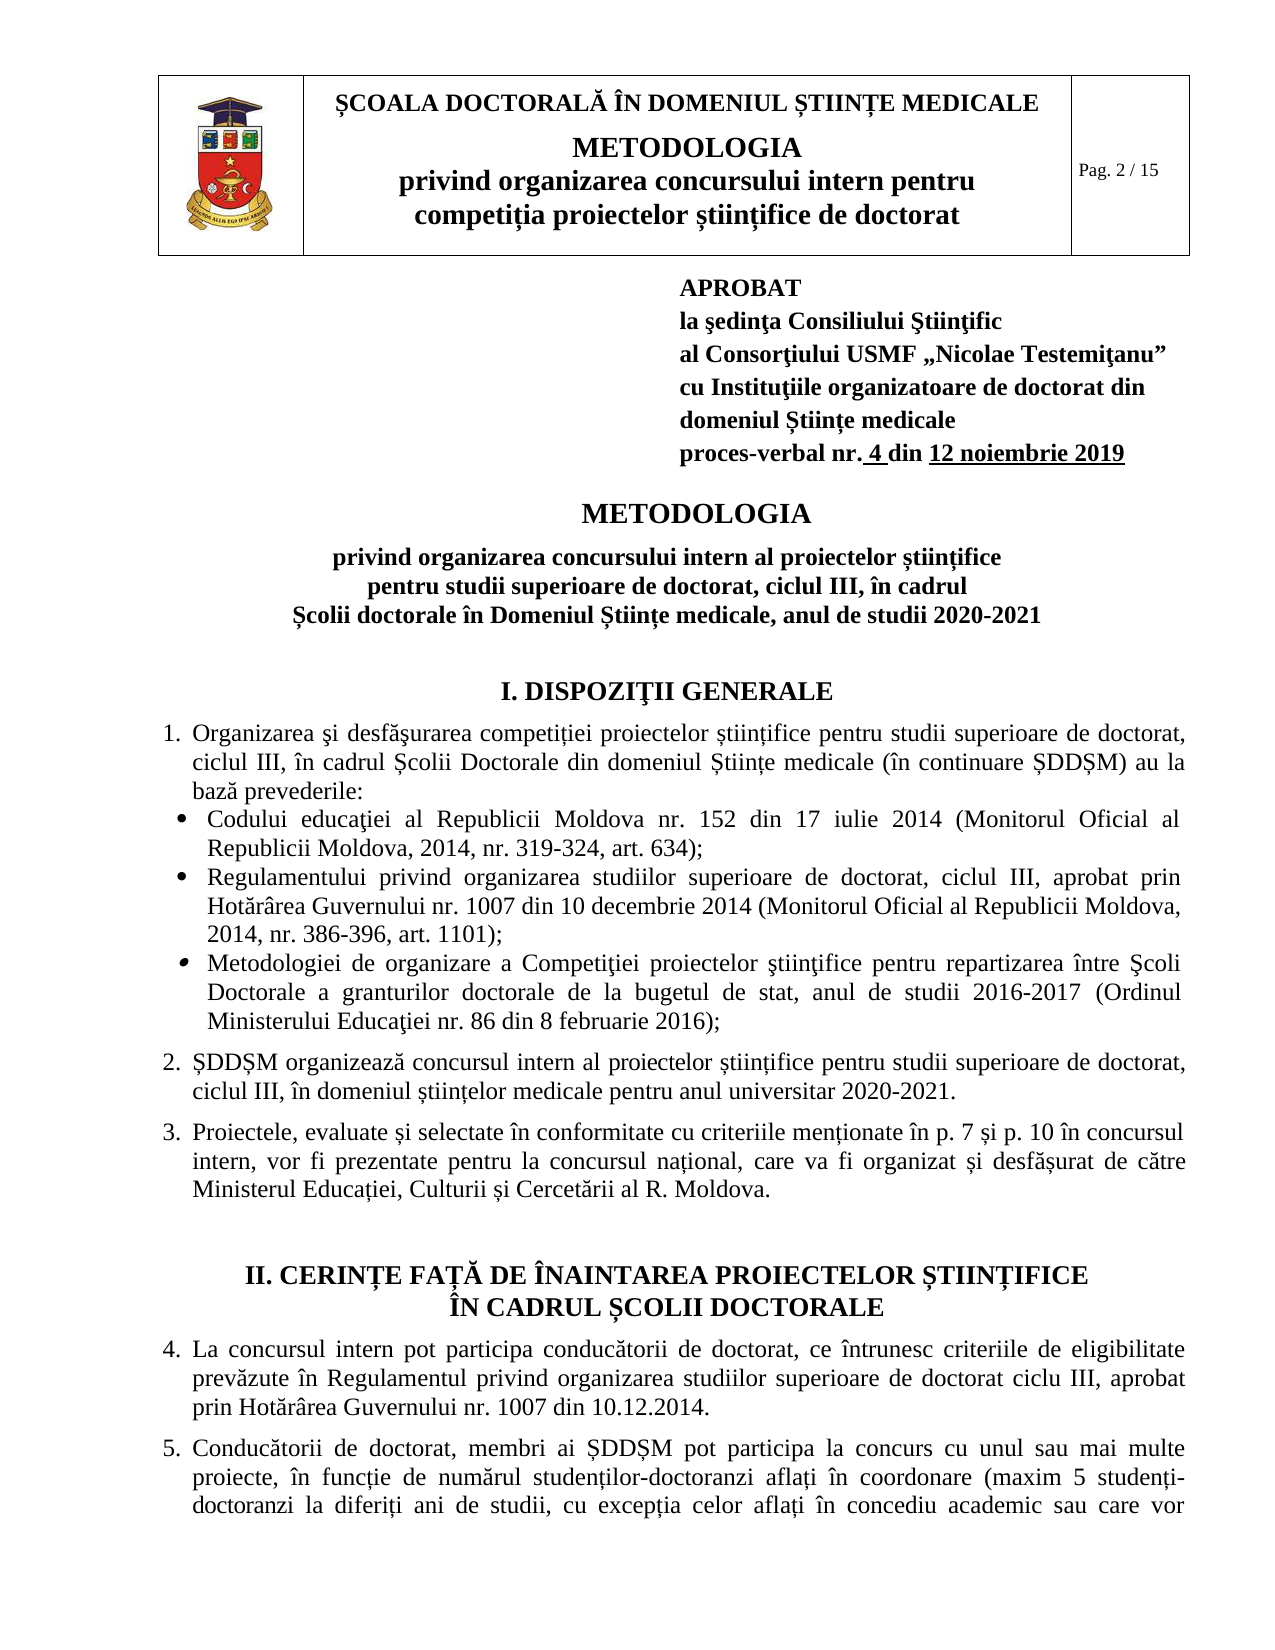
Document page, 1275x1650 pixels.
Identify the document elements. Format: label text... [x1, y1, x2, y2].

text la şedinţa Consiliului Ştiinţific [679, 306, 1186, 335]
text privind organizarea concursului intern al proiectelor științifice [148, 542, 1186, 571]
list La concursul intern pot participa conducătorii de doctorat, ce întrunesc criteriile de eligibilitate prevăzute în Regulamentul privind organizarea studiilor superioare de doctorat ciclu III, aprobat prin Hotărârea Guvernului nr. 1007 din 10.12.2014. [162, 1334, 1186, 1421]
text domeniul Științe medicale [679, 405, 1186, 434]
text al Consorţiului USMF „Nicolae Testemiţanu” [679, 339, 1186, 368]
text proces-verbal nr. 4 din 12 noiembrie 2019 [679, 438, 1186, 467]
text Școlii doctorale în Domeniul Științe medicale, anul de studii 2020-2021 [148, 600, 1186, 629]
list Regulamentului privind organizarea studiilor superioare de doctorat, ciclul III, aprobat prin Hotărârea Guvernului nr. 1007 din 10 decembrie 2014 (Monitorul Oficial al Republicii Moldova, 2014, nr. 386-396, art. 1101); [177, 862, 1182, 948]
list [162, 1433, 1186, 1519]
text APROBAT [679, 273, 1186, 302]
list Codului educaţiei al Republicii Moldova nr. 152 din 17 iulie 2014 (Monitorul Oficial al Republicii Moldova, 2014, nr. 319-324, art. 634); [177, 804, 1182, 862]
text cu Instituţiile organizatoare de doctorat din [679, 372, 1186, 401]
text I. DISPOZIŢII GENERALE [148, 675, 1186, 706]
list ȘDDȘM organizează concursul intern al proiectelor științifice pentru studii superioare de doctorat, ciclul III, în domeniul științelor medicale pentru anul universitar 2020-2021. [162, 1047, 1186, 1104]
list Proiectele, evaluate și selectate în conformitate cu criteriile menționate în p. 7 și p. 10 în concursul intern, vor fi prezentate pentru la concursul național, care va fi organizat și desfășurat de către Ministerul Educației, Culturii și Cercetării al R. Moldova. [162, 1117, 1186, 1203]
text II. cerințe față de înaintarea proiectelor științifice în cadrul Școlii doctorale [148, 1259, 1186, 1322]
list Organizarea şi desfăşurarea competiției proiectelor științifice pentru studii superioare de doctorat, ciclul III, în cadrul Școlii Doctorale din domeniul Științe medicale (în continuare ȘDDȘM) au la bază prevederile: [162, 718, 1186, 804]
text METODOLOGIA [148, 496, 1186, 530]
list Metodologiei de organizare a Competiţiei proiectelor ştiinţifice pentru repartizarea între Şcoli Doctorale a granturilor doctorale de la bugetul de stat, anul de studii 2016-2017 (Ordinul Ministerului Educaţiei nr. 86 din 8 februarie 2016); [177, 948, 1182, 1034]
text pentru studii superioare de doctorat, ciclul iii, în cadrul [148, 571, 1186, 600]
